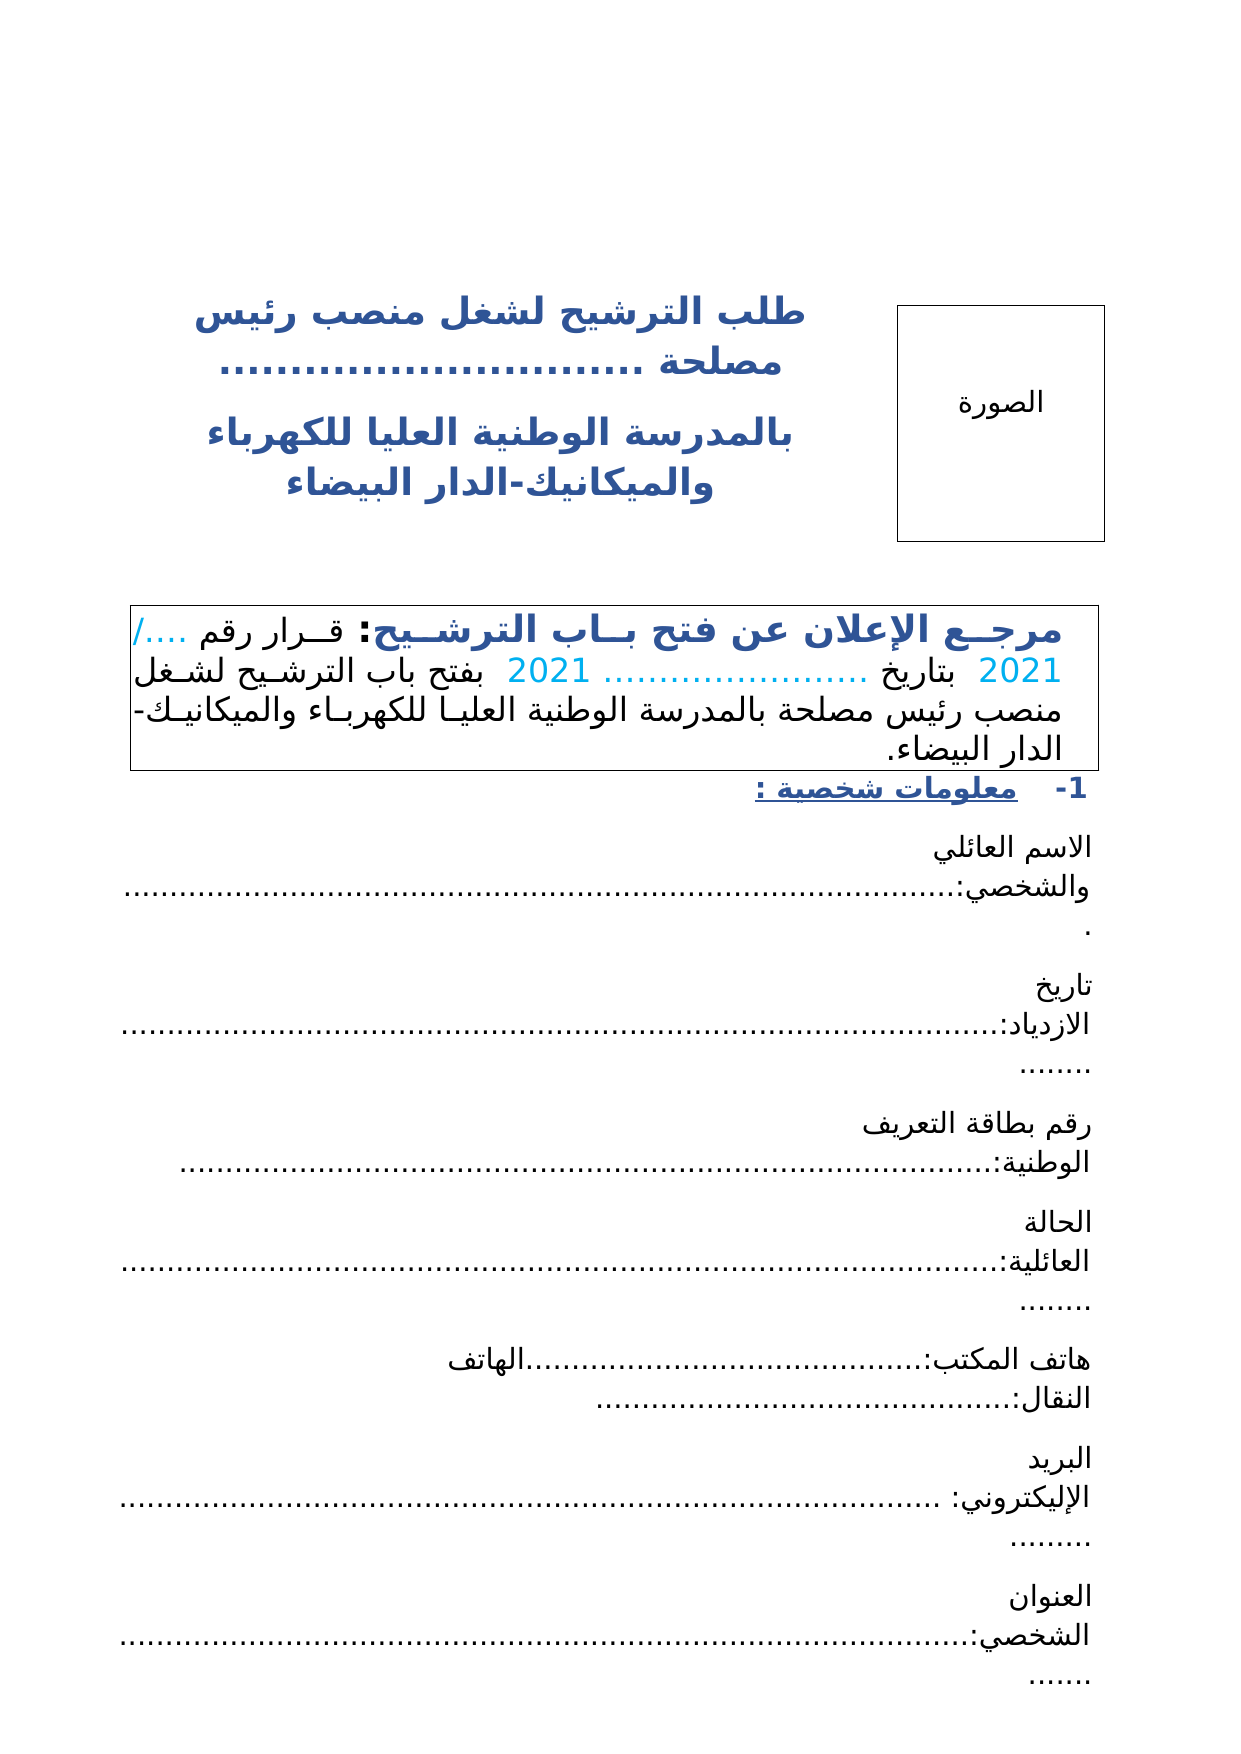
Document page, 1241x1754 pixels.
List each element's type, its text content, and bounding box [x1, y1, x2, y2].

text رقم بطاقة التعريف الوطنية:........................................................................................ [118, 1106, 1093, 1179]
list معلومات شخصية : [118, 771, 1055, 805]
text البريد الإليكتروني: .................................................................................................. [118, 1441, 1093, 1553]
text بالمدرسة الوطنية العليا للكهرباء والميكانيك-الدار البيضاء [118, 410, 897, 504]
text تاريخ الازدياد:....................................................................................................... [118, 968, 1093, 1080]
text العنوان الشخصي:................................................................................................... [118, 1579, 1093, 1691]
text هاتف المكتب:...........................................الهاتف النقال:............................................. [118, 1343, 1093, 1416]
text الحالة العائلية:....................................................................................................... [118, 1205, 1093, 1317]
table_header الصورة [898, 306, 1104, 541]
text طلب الترشيح لشغل منصب رئيس مصلحة .............................. [118, 289, 1093, 383]
text مرجع الإعلان عن فتح باب الترشيح: قرار رقم …./2021 بتاريخ …………………… 2021 بفتح باب الترشيح لشغل منصب رئيس مصلحة بالمدرسة الوطنية العليا للكهرباء والميكانيك-الدار البيضاء. [131, 606, 1098, 770]
text الاسم العائلي والشخصي:........................................................................................... [118, 831, 1093, 943]
